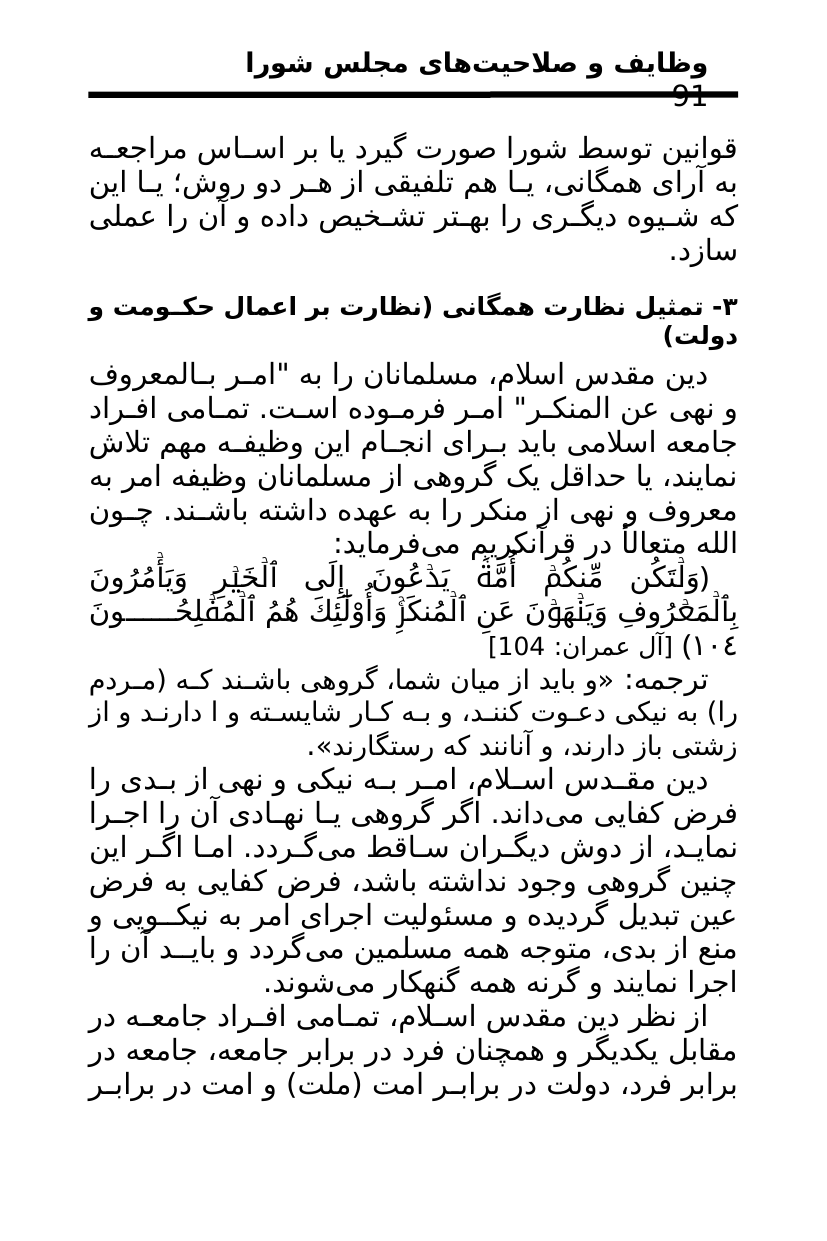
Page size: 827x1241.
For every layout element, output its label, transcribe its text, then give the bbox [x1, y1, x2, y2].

text دین مقدس اسلام، امر به نیكی و نهی از بدی را فرض كفایی می‌داند. اگر گروهی یا نهادی آن را اجرا نماید، از دوش دیگران ساقط می‌گردد. اما اگر این چنین گروهی وجود نداشته باشد، فرض كفایی به فرض عین تبدیل گردیده و مسئولیت اجرای امر به نیكویی و منع از بدی، متوجه همه مسلمین می‌گردد و باید آن را اجرا نمایند و گرنه همه گنهكار می‌شوند. [89, 762, 738, 1000]
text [89, 132, 738, 267]
text ترجمه: «و باید از میان شما، گروهی باشند که (مردم را) به نیکی دعوت کنند، و به کار شایسته و ا دارند و از زشتی باز دارند، و آنانند که رستگارند». [89, 663, 738, 762]
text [89, 1000, 738, 1102]
text ﴿وَلۡتَكُن مِّنكُمۡ أُمَّةٞ يَدۡعُونَ إِلَى ٱلۡخَيۡرِ وَيَأۡمُرُونَ بِٱلۡمَعۡرُوفِ وَيَنۡهَوۡنَ عَنِ ٱلۡمُنكَرِۚ وَأُوْلَٰٓئِكَ هُمُ ٱلۡمُفۡلِحُونَ١٠٤﴾ [آل عمران: 104] [89, 561, 738, 663]
text دین مقدس اسلام، مسلمانان را به "امر بالمعروف و نهی عن المنكر" امر فرموده است. تمامی افراد جامعه اسلامی باید برای انجام این وظیفه مهم تلاش نمایند، یا حداقل یک گروهی از مسلمانان وظیفه امر به معروف و نهی از منكر را به عهده داشته باشند. چون الله متعالأ در قرآنكریم می‌فرماید: [89, 357, 738, 561]
text ۳- تمثیل نظارت همگانی (نظارت بر اعمال حكومت و دولت) [89, 292, 738, 351]
